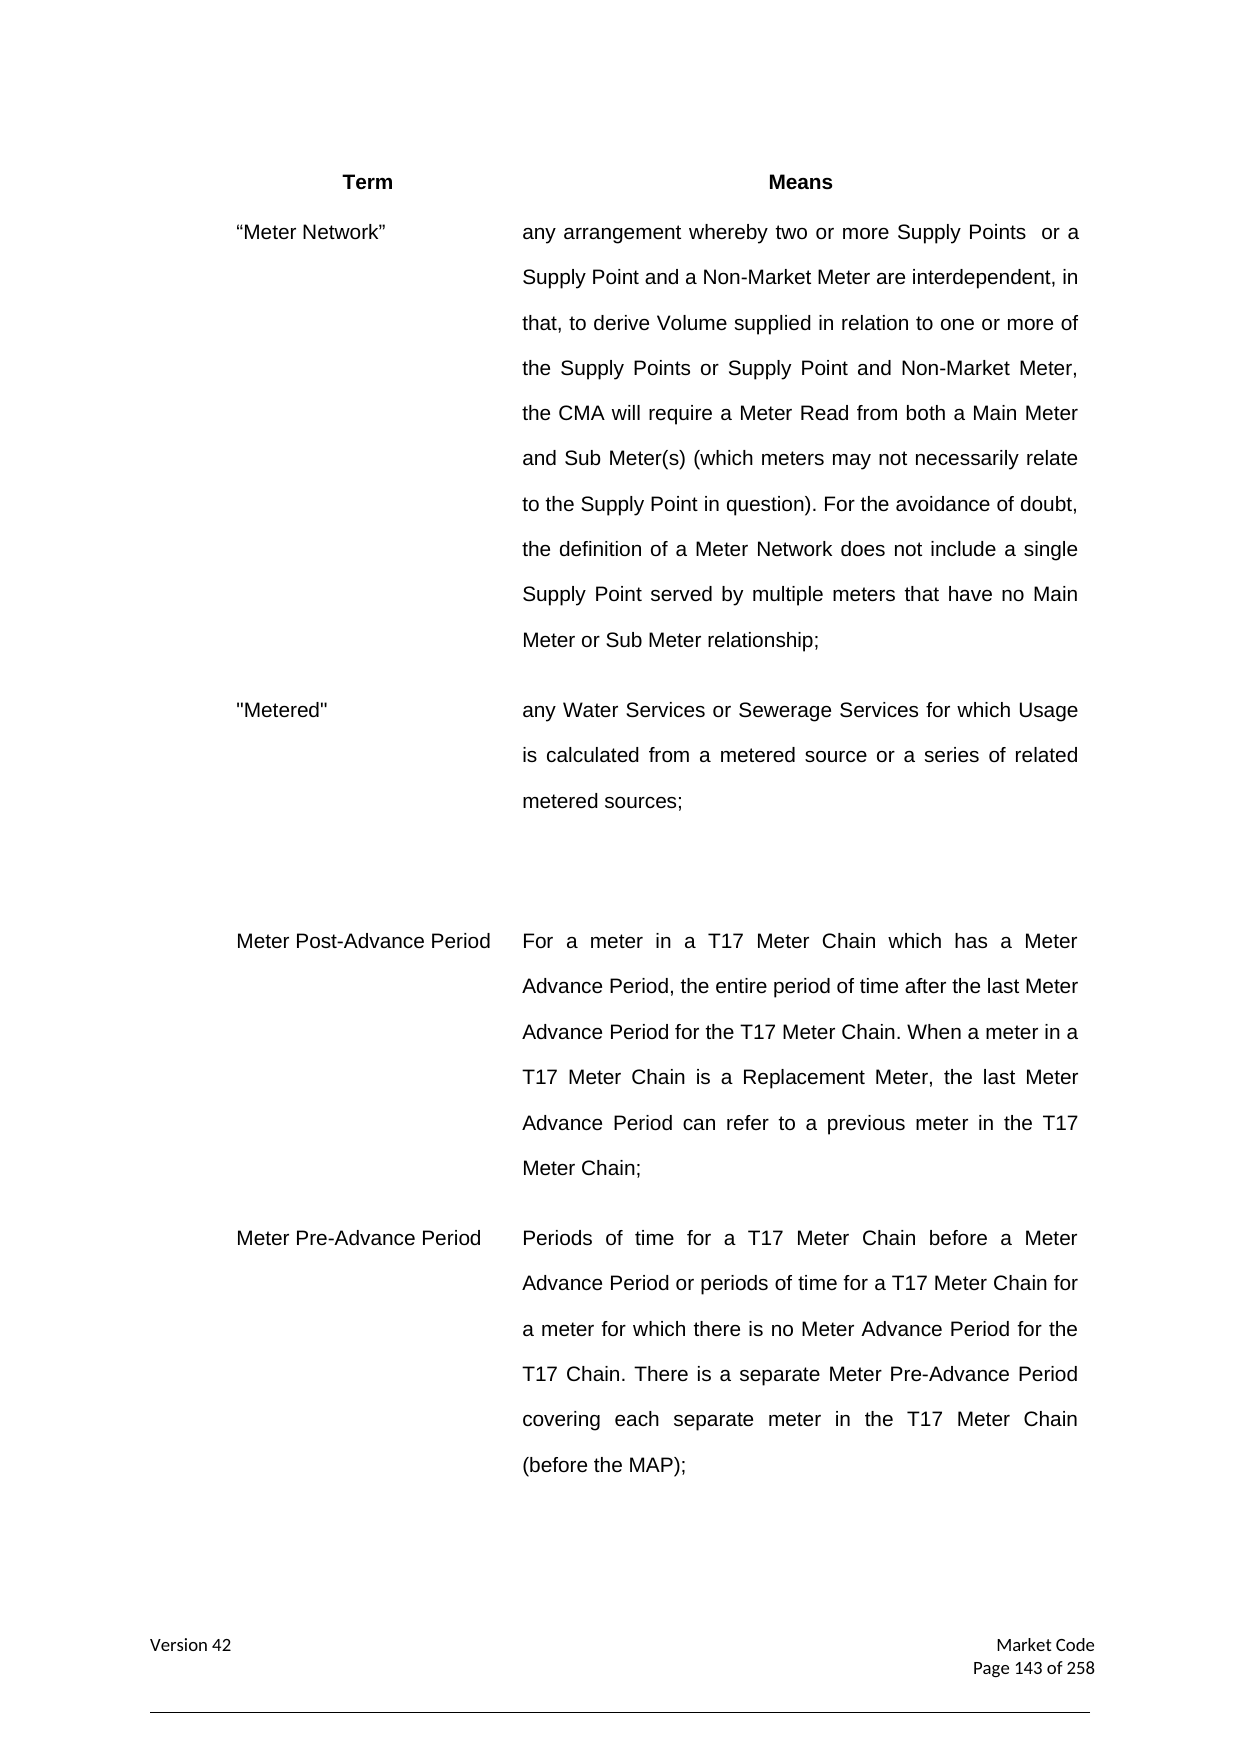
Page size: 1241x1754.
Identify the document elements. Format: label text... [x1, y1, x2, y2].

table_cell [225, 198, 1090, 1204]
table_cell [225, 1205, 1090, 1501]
table_header Term [225, 153, 511, 198]
table_header Means [511, 153, 1090, 198]
